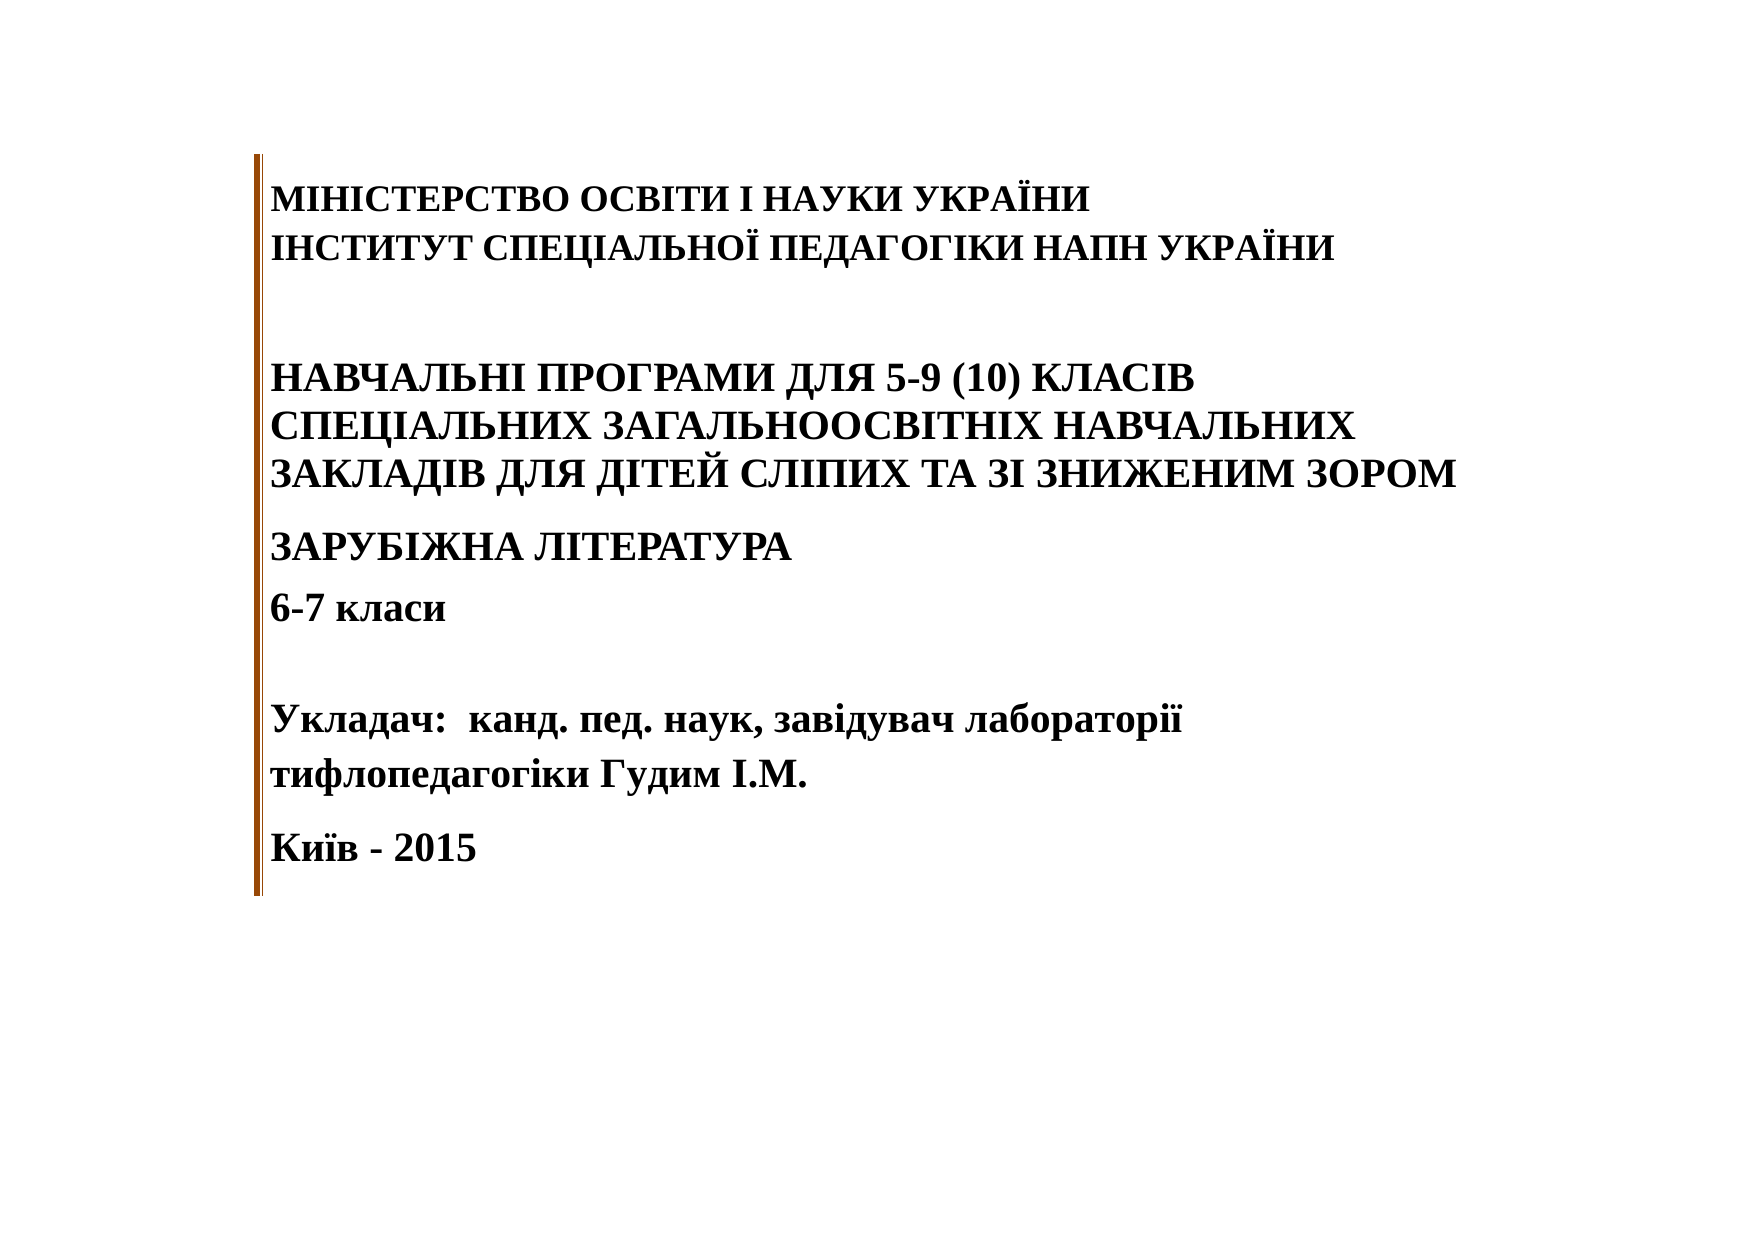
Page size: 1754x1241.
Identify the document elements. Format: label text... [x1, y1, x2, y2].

table_header МІНІСТЕРСТВО ОСВІТИ І НАУКИ УКРАЇНИ ІНСТИТУТ СПЕЦІАЛЬНОЇ ПЕДАГОГІКИ НАПН УКРАЇНИ [263, 154, 1520, 353]
table_cell НАВЧАЛЬНІ ПРОГРАМИ ДЛЯ 5-9 (10) КЛАСІВ СПЕЦІАЛЬНИХ ЗАГАЛЬНООСВІТНІХ НАВЧАЛЬНИХ ЗАКЛАДІВ ДЛЯ ДІТЕЙ СЛІПИХ ТА ЗІ ЗНИЖЕНИМ ЗОРОМ ЗАРУБІЖНА ЛІТЕРАТУРА 6-7 класи Укладач: канд. пед. наук, завідувач лабораторії тифлопедагогіки Гудим І.М. [263, 353, 1520, 800]
table_cell Київ - 2015 [263, 800, 1520, 896]
